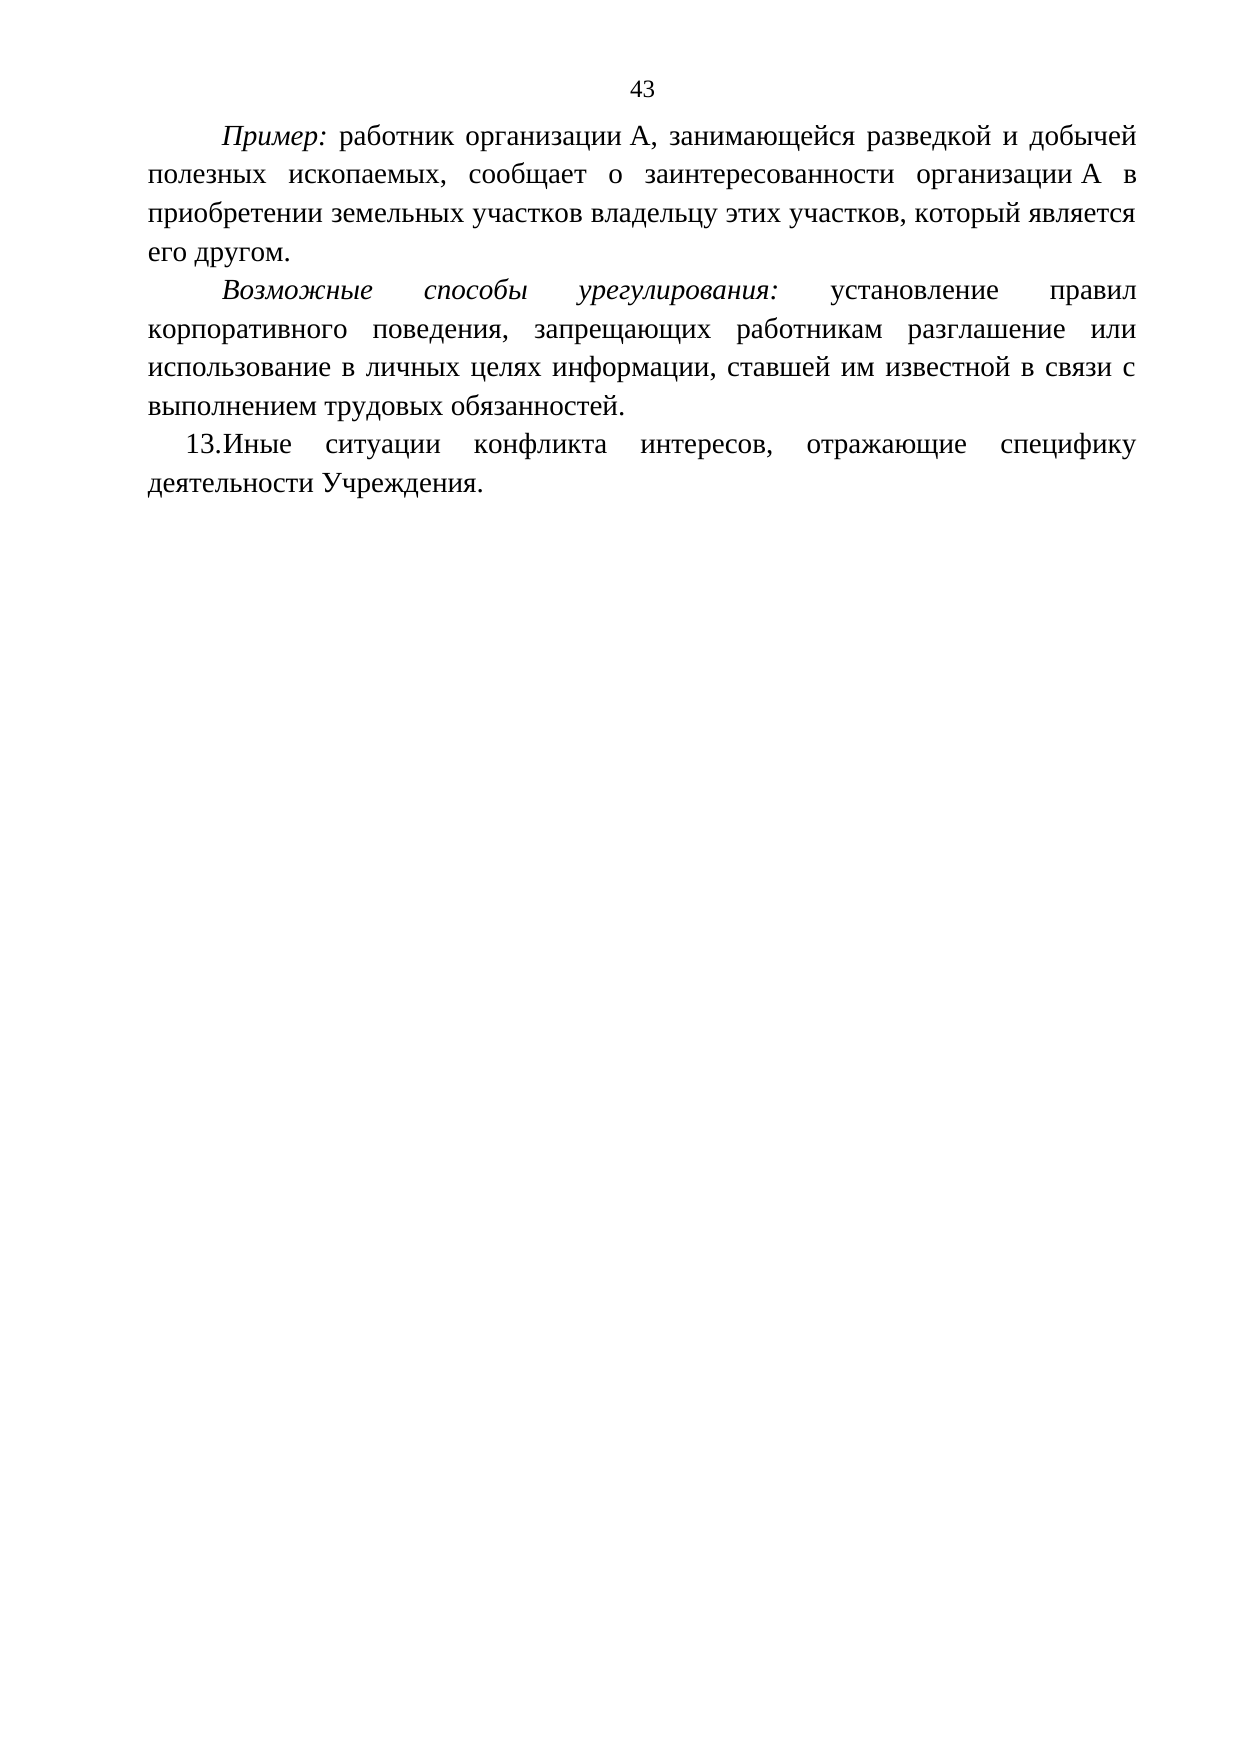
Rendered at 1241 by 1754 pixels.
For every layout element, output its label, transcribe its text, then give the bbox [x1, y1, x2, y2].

text Пример: работник организации А, занимающейся разведкой и добычей полезных ископаемых, сообщает о заинтересованности организации А в приобретении земельных участков владельцу этих участков, который является его другом. [148, 118, 1137, 267]
text Возможные способы урегулирования: установление правил корпоративного поведения, запрещающих работникам разглашение или использование в личных целях информации, ставшей им известной в связи с выполнением трудовых обязанностей. [148, 272, 1137, 421]
list Иные ситуации конфликта интересов, отражающие специфику деятельности Учреждения. [148, 426, 1137, 498]
